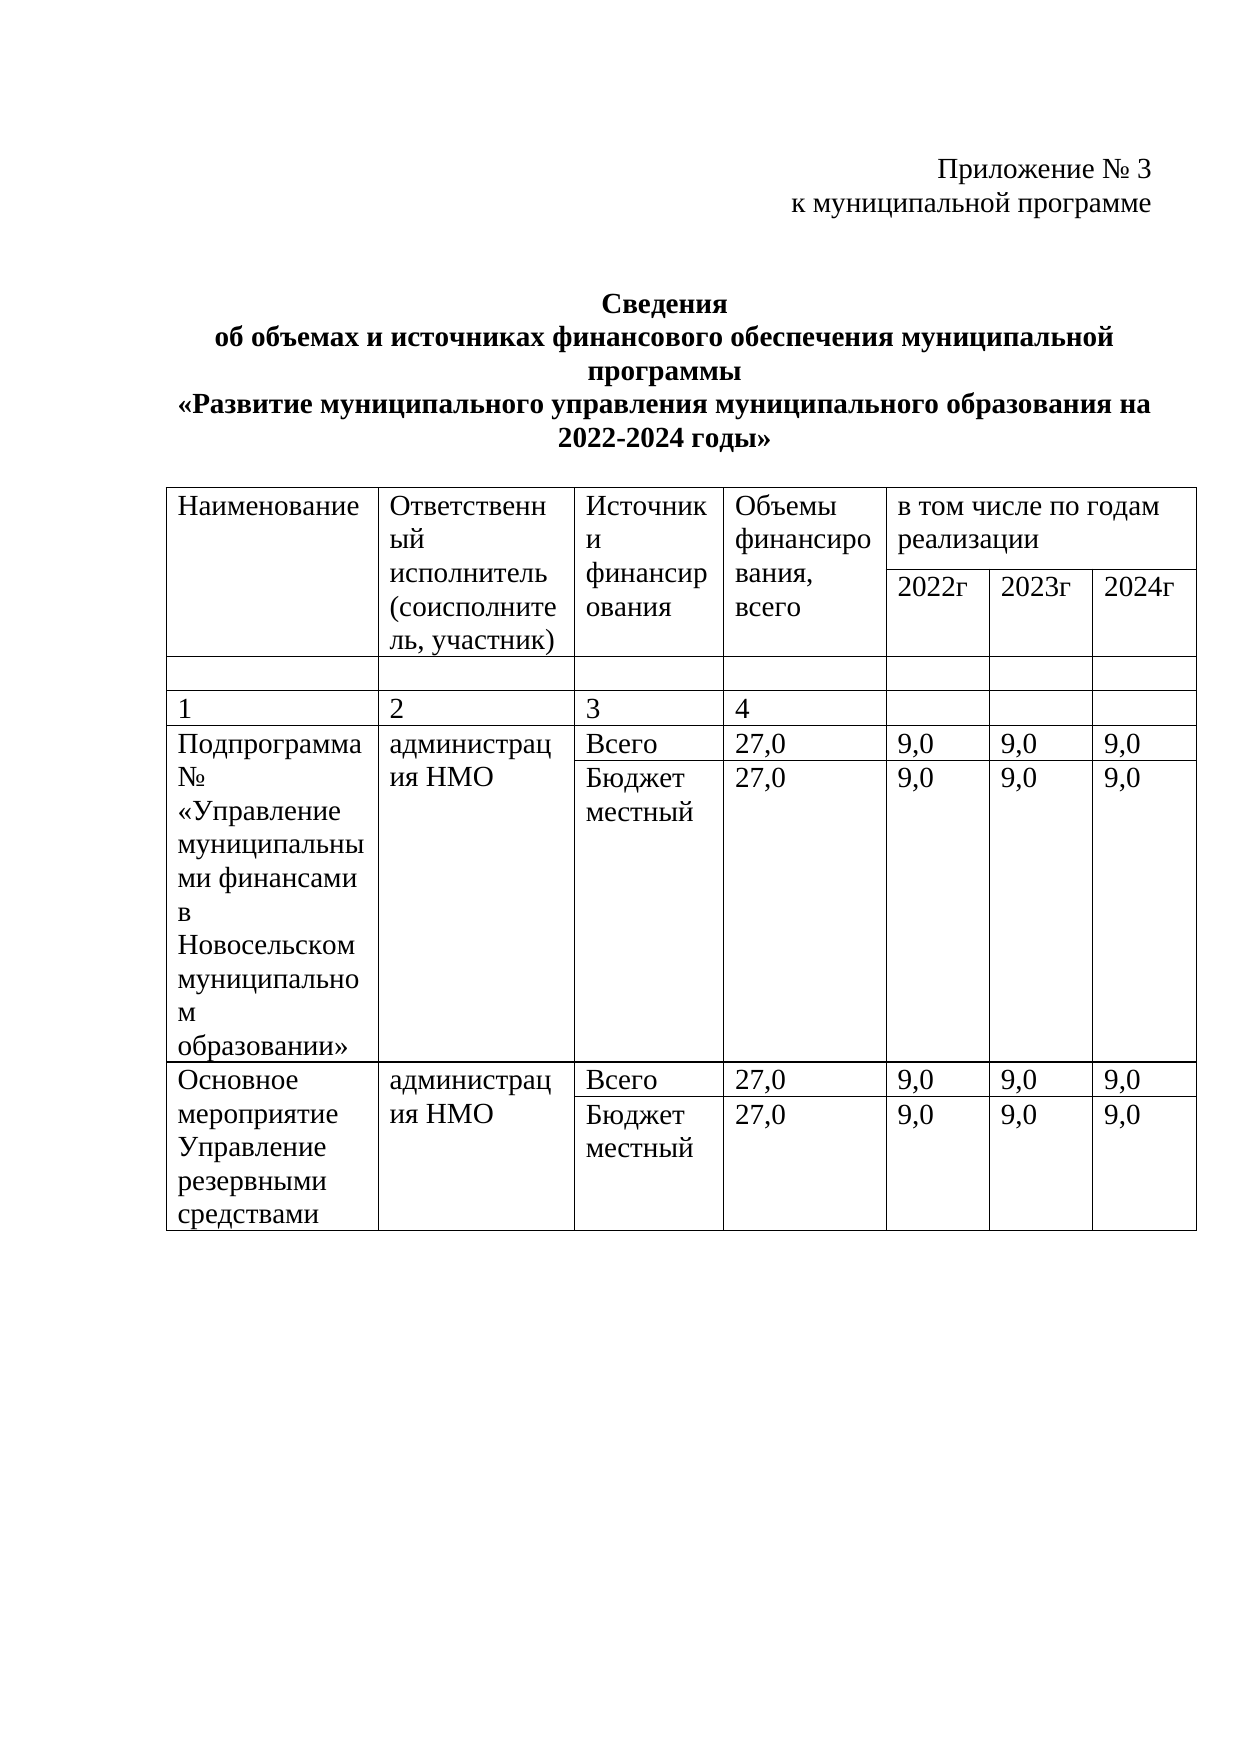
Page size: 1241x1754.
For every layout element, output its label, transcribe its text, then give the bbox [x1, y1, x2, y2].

table_header в том числе по годам реализации [887, 488, 1196, 568]
table_cell 27,0 [724, 761, 886, 1061]
table_header Источники финансирования [575, 488, 723, 656]
text «Развитие муниципального управления муниципального образования на 2022-2024 годы» [177, 386, 1152, 453]
table_cell [887, 691, 989, 725]
table_cell Подпрограмма № «Управление муниципальными финансами в Новосельскоммуниципальном образовании» [167, 726, 378, 1061]
table_cell 2023г [990, 570, 1092, 656]
table_cell [1093, 691, 1196, 725]
table_cell 9,0 [990, 761, 1092, 1061]
text Приложение № 3 [177, 152, 1152, 185]
table_cell Всего [575, 1063, 723, 1096]
table_cell 4 [724, 691, 886, 725]
table_cell 2 [379, 691, 574, 725]
table_cell 2024г [1093, 570, 1196, 656]
table_cell 27,0 [724, 1063, 886, 1096]
table_cell Основное мероприятие Управление резервными средствами [167, 1063, 378, 1230]
table_header Наименование [167, 488, 378, 656]
table_cell Бюджет местный [575, 1097, 723, 1230]
table_cell 27,0 [724, 726, 886, 759]
table_cell 9,0 [887, 761, 989, 1061]
text к муниципальной программе [177, 185, 1152, 219]
table_cell 9,0 [1093, 761, 1196, 1061]
table_cell [990, 691, 1092, 725]
table_cell Бюджет местный [575, 761, 723, 1061]
table_cell [575, 657, 723, 690]
table_cell администрация НМО [379, 1063, 574, 1230]
table_cell 9,0 [1093, 726, 1196, 759]
table_cell 9,0 [990, 726, 1092, 759]
table_cell 9,0 [990, 1063, 1092, 1096]
table_header Объемы финансирования, всего [724, 488, 886, 656]
table_cell [1093, 657, 1196, 690]
table_cell администрация НМО [379, 726, 574, 1061]
table_cell 9,0 [1093, 1097, 1196, 1230]
table_cell [167, 657, 378, 690]
table_header Ответственный исполнитель (соисполнитель, участник) [379, 488, 574, 656]
text Сведения [177, 286, 1152, 319]
table_cell 2022г [887, 570, 989, 656]
table_cell Всего [575, 726, 723, 759]
table_cell 1 [167, 691, 378, 725]
table_cell [990, 657, 1092, 690]
table_cell 9,0 [990, 1097, 1092, 1230]
table_cell 9,0 [887, 1097, 989, 1230]
table_cell 9,0 [1093, 1063, 1196, 1096]
table_cell 9,0 [887, 726, 989, 759]
table_cell [887, 657, 989, 690]
table_cell 3 [575, 691, 723, 725]
table_cell [724, 657, 886, 690]
table_cell 27,0 [724, 1097, 886, 1230]
text об объемах и источниках финансового обеспечения муниципальной программы [177, 319, 1152, 386]
table_cell [379, 657, 574, 690]
table_cell 9,0 [887, 1063, 989, 1096]
